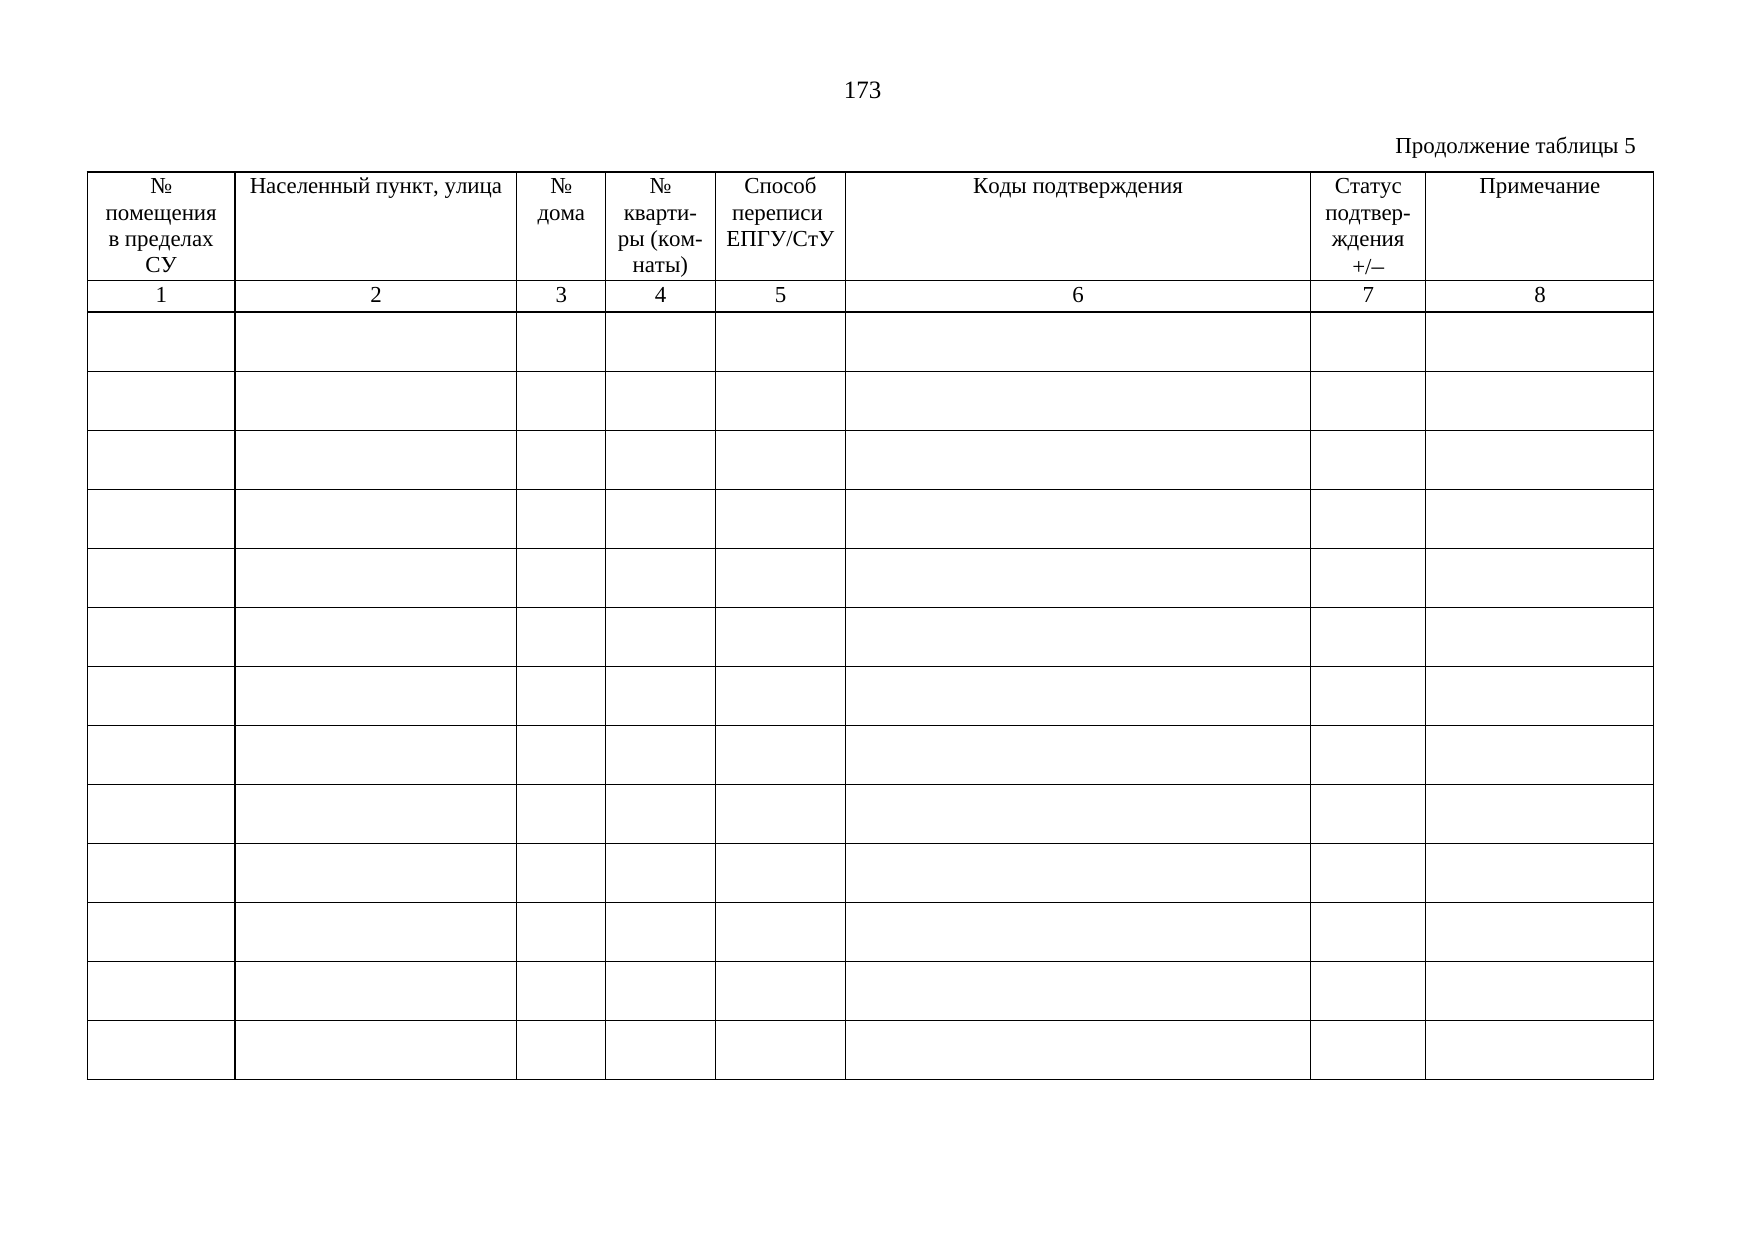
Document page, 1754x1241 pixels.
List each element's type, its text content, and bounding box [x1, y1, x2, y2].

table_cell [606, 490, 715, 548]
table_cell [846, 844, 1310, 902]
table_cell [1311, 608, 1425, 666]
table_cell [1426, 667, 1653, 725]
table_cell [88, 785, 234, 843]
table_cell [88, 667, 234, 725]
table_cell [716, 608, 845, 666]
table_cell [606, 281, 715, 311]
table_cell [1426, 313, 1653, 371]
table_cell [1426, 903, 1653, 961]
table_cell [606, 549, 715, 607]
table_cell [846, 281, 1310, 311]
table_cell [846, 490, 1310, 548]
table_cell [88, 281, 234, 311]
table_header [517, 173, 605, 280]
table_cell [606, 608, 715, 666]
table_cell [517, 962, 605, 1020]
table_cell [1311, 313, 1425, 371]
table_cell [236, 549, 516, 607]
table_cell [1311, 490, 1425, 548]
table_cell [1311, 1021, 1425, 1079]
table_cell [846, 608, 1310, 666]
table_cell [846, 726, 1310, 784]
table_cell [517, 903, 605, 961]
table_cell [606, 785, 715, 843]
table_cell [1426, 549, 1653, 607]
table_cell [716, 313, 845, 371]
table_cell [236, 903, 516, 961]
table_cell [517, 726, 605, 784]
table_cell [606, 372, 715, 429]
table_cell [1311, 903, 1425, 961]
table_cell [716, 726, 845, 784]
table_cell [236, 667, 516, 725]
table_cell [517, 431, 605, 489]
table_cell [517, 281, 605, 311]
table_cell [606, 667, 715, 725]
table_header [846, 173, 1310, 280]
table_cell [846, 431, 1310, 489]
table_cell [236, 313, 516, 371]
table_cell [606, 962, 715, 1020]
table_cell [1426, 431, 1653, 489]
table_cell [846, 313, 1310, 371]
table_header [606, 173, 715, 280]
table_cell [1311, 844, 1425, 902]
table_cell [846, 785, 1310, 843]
text Продолжение таблицы 5 [89, 132, 1636, 159]
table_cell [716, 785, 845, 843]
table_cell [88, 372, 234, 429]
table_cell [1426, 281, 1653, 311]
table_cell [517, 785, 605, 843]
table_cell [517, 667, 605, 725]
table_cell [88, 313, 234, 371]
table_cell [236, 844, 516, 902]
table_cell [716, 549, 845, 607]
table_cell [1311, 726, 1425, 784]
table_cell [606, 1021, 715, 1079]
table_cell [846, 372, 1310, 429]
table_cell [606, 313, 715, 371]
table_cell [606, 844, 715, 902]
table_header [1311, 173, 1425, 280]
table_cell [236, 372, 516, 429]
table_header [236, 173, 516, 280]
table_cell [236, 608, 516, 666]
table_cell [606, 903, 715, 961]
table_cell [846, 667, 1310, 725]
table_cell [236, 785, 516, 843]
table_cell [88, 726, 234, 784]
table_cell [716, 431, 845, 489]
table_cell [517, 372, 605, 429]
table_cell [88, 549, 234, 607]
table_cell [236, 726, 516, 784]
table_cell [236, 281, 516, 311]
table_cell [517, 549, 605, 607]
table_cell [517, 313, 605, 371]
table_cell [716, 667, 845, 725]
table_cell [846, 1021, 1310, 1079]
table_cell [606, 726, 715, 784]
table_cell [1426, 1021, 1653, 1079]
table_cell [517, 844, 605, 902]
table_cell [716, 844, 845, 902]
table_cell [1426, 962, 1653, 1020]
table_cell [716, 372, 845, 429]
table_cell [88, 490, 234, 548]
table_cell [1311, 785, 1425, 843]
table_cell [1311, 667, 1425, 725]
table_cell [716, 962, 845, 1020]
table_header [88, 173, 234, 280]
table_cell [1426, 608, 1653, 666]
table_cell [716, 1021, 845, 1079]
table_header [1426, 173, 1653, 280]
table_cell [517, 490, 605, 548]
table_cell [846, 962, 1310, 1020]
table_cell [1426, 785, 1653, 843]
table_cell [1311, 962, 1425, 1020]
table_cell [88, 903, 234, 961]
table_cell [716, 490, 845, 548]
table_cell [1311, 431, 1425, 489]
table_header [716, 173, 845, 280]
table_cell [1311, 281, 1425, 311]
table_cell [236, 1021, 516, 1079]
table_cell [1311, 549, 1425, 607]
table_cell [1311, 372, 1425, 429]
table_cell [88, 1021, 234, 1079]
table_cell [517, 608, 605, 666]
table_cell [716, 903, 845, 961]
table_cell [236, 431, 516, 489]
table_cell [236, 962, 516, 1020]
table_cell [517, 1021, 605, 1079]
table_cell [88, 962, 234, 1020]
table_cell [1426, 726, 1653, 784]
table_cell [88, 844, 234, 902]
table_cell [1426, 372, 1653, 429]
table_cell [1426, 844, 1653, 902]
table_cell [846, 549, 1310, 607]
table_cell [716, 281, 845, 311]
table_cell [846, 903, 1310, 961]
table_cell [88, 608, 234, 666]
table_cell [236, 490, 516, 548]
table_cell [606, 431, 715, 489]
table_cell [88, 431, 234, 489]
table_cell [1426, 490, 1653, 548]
